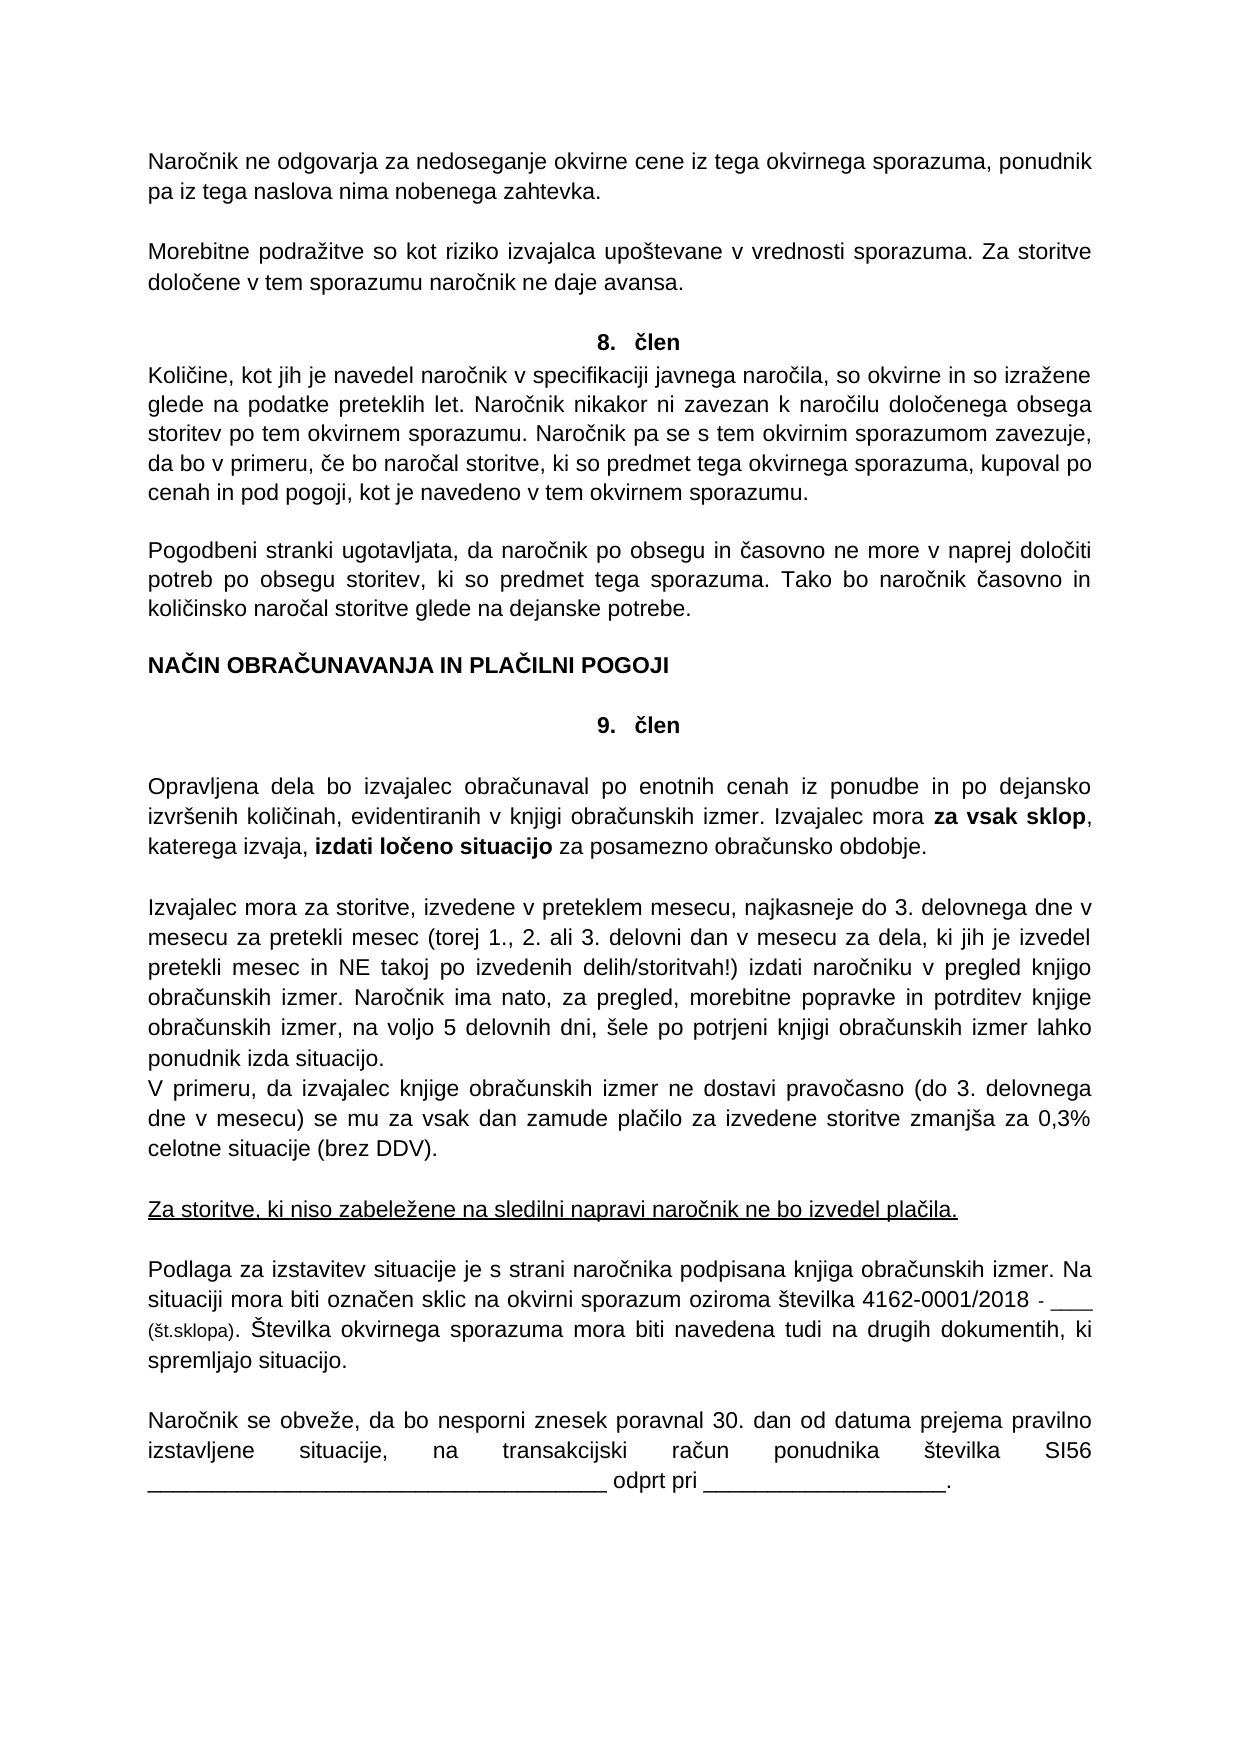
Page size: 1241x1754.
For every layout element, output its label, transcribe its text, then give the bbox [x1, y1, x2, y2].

text Izvajalec mora za storitve, izvedene v preteklem mesecu, najkasneje do 3. delovnega dne v mesecu za pretekli mesec (torej 1., 2. ali 3. delovni dan v mesecu za dela, ki jih je izvedel pretekli mesec in NE takoj po izvedenih delih/storitvah!) izdati naročniku v pregled knjigo obračunskih izmer. Naročnik ima nato, za pregled, morebitne popravke in potrditev knjige obračunskih izmer, na voljo 5 delovnih dni, šele po potrjeni knjigi obračunskih izmer lahko ponudnik izda situacijo. [148, 893, 1092, 1071]
text Količine, kot jih je navedel naročnik v specifikaciji javnega naročila, so okvirne in so izražene glede na podatke preteklih let. Naročnik nikakor ni zavezan k naročilu določenega obsega storitev po tem okvirnem sporazumu. Naročnik pa se s tem okvirnim sporazumom zavezuje, da bo v primeru, če bo naročal storitve, ki so predmet tega okvirnega sporazuma, kupoval po cenah in pod pogoji, kot je navedeno v tem okvirnem sporazumu. [148, 359, 1092, 505]
text Naročnik se obveže, da bo nesporni znesek poravnal 30. dan od datuma prejema pravilno izstavljene situacije, na transakcijski račun ponudnika številka SI56 ____________________________________ odprt pri ___________________. [148, 1407, 1092, 1494]
text Opravljena dela bo izvajalec obračunaval po enotnih cenah iz ponudbe in po dejansko izvršenih količinah, evidentiranih v knjigi obračunskih izmer. Izvajalec mora za vsak sklop, katerega izvaja, izdati ločeno situacijo za posamezno obračunsko obdobje. [148, 773, 1092, 859]
text V primeru, da izvajalec knjige obračunskih izmer ne dostavi pravočasno (do 3. delovnega dne v mesecu) se mu za vsak dan zamude plačilo za izvedene storitve zmanjša za 0,3% celotne situacije (brez DDV). [148, 1075, 1092, 1162]
text NAČIN OBRAČUNAVANJA IN PLAČILNI POGOJI [148, 652, 1092, 678]
text Podlaga za izstavitev situacije je s strani naročnika podpisana knjiga obračunskih izmer. Na situaciji mora biti označen sklic na okvirni sporazum oziroma številka 4162-0001/2018 - ____ (št.sklopa). Številka okvirnega sporazuma mora biti navedena tudi na drugih dokumentih, ki spremljajo situacijo. [148, 1256, 1092, 1373]
list člen [185, 329, 1092, 355]
text Morebitne podražitve so kot riziko izvajalca upoštevane v vrednosti sporazuma. Za storitve določene v tem sporazumu naročnik ne daje avansa. [148, 238, 1092, 295]
text Naročnik ne odgovarja za nedoseganje okvirne cene iz tega okvirnega sporazuma, ponudnik pa iz tega naslova nima nobenega zahtevka. [148, 148, 1092, 204]
text Pogodbeni stranki ugotavljata, da naročnik po obsegu in časovno ne more v naprej določiti potreb po obsegu storitev, ki so predmet tega sporazuma. Tako bo naročnik časovno in količinsko naročal storitve glede na dejanske potrebe. [148, 534, 1092, 622]
text Za storitve, ki niso zabeležene na sledilni napravi naročnik ne bo izvedel plačila. [148, 1196, 1092, 1222]
list člen [185, 712, 1092, 739]
